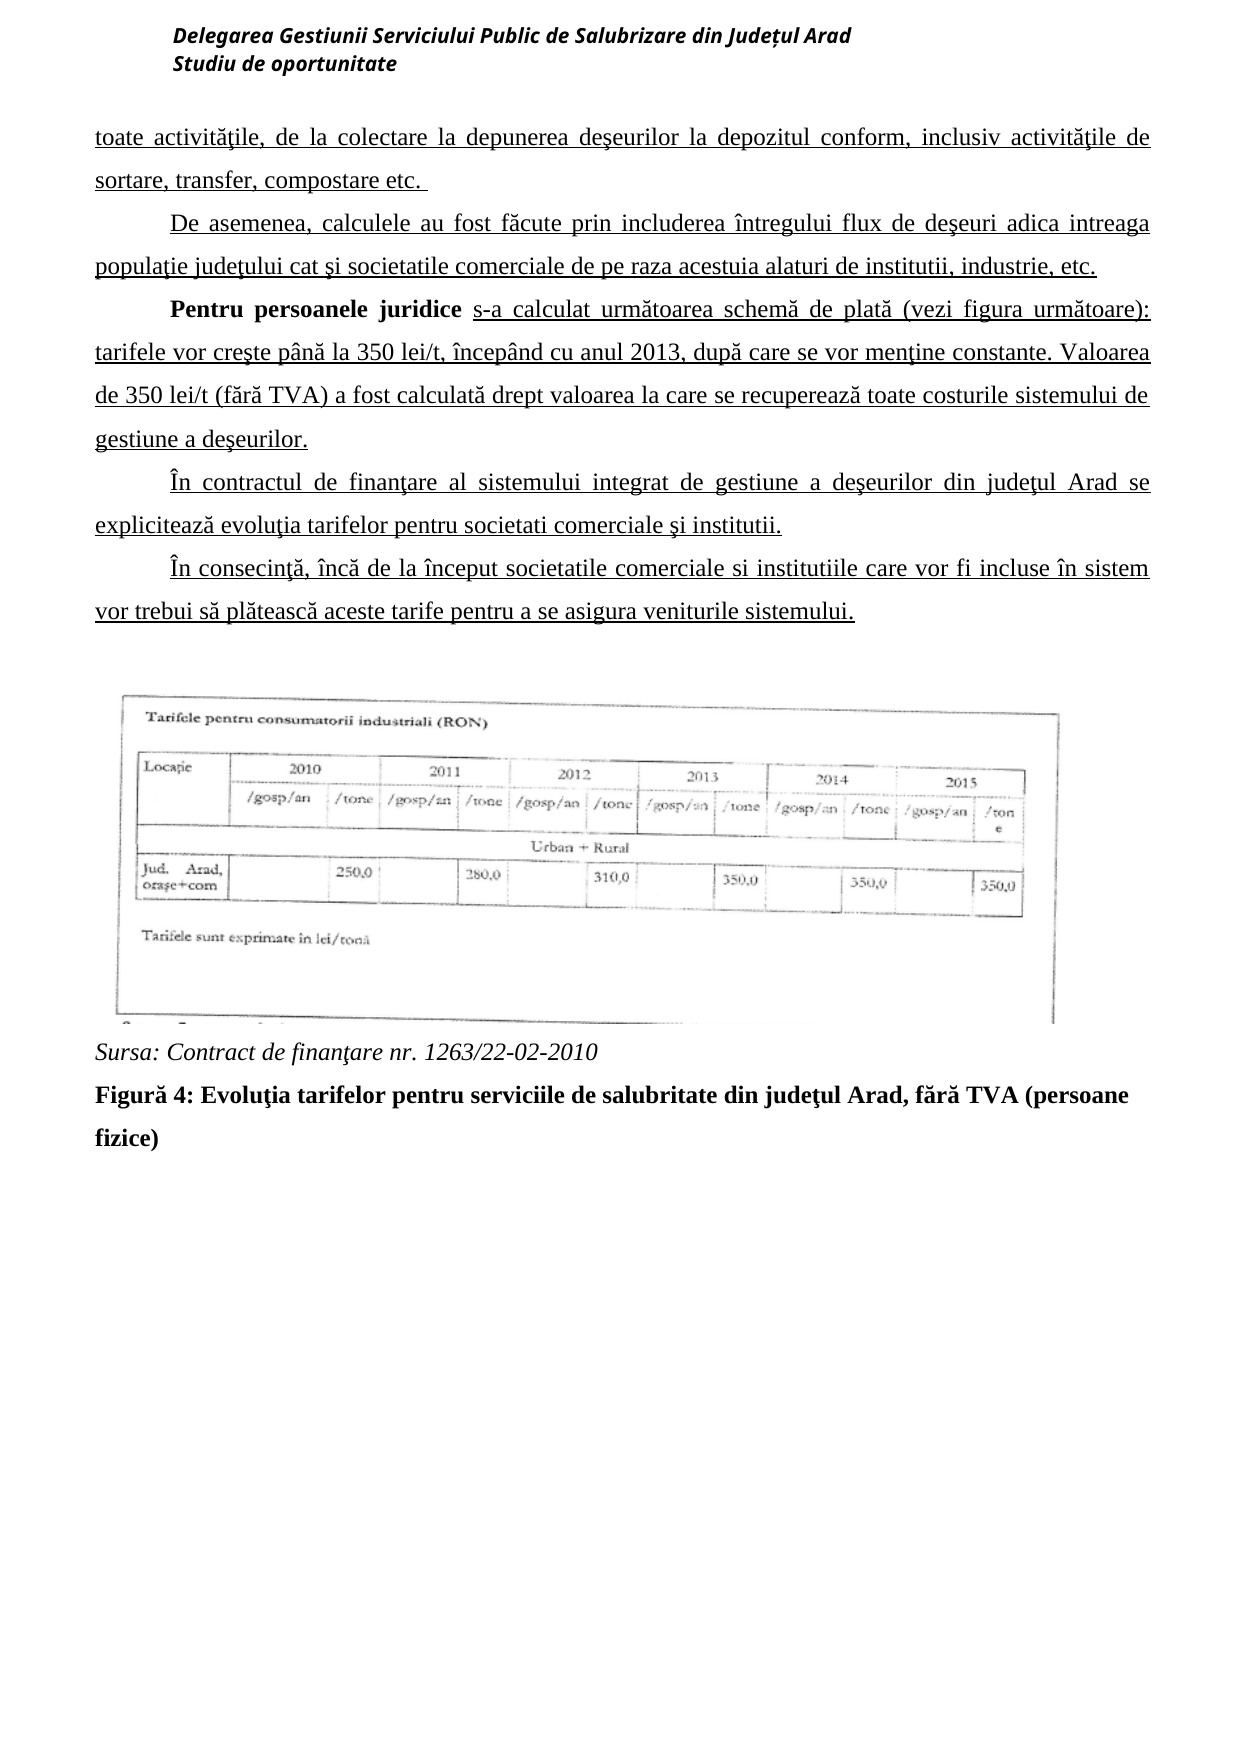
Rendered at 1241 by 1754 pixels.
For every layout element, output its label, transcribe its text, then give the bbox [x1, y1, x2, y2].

text De asemenea, calculele au fost făcute prin includerea întregului flux de deşeuri adica intreaga populaţie judeţului cat şi societatile comerciale de pe raza acestuia alaturi de institutii, industrie, etc. [95, 208, 1151, 280]
text Sursa: Contract de finanţare nr. 1263/22-02-2010 [95, 1037, 1151, 1065]
text În consecinţă, încă de la început societatile comerciale si institutiile care vor fi incluse în sistem vor trebui să plătească aceste tarife pentru a se asigura veniturile sistemului. [95, 553, 1151, 625]
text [95, 122, 1151, 147]
text Pentru persoanele juridice s-a calculat următoarea schemă de plată (vezi figura următoare): tarifele vor creşte până la 350 lei/t, începând cu anul 2013, după care se vor menţine constante. Valoarea de 350 lei/t (fără TVA) a fost calculată drept valoarea la care se recuperează toate costurile sistemului de gestiune a deşeurilor. [95, 364, 1151, 452]
text În contractul de finanţare al sistemului integrat de gestiune a deşeurilor din judeţul Arad se explicitează evoluţia tarifelor pentru societati comerciale şi institutii. [95, 467, 1151, 539]
text Figură 4: Evoluţia tarifelor pentru serviciile de salubritate din judeţul Arad, fără TVA (persoane fizice) [95, 1080, 1151, 1152]
text Pentru persoanele juridice s-a calculat următoarea schemă de plată (vezi figura următoare): tarifele vor creşte până la 350 lei/t, începând cu anul 2013, după care se vor menţine constante. Valoarea de 350 lei/t (fără TVA) a fost calculată drept valoarea la care se recuperează toate costurile sistemului de gestiune a deşeurilor. [95, 294, 1151, 362]
picture [95, 682, 1078, 1024]
